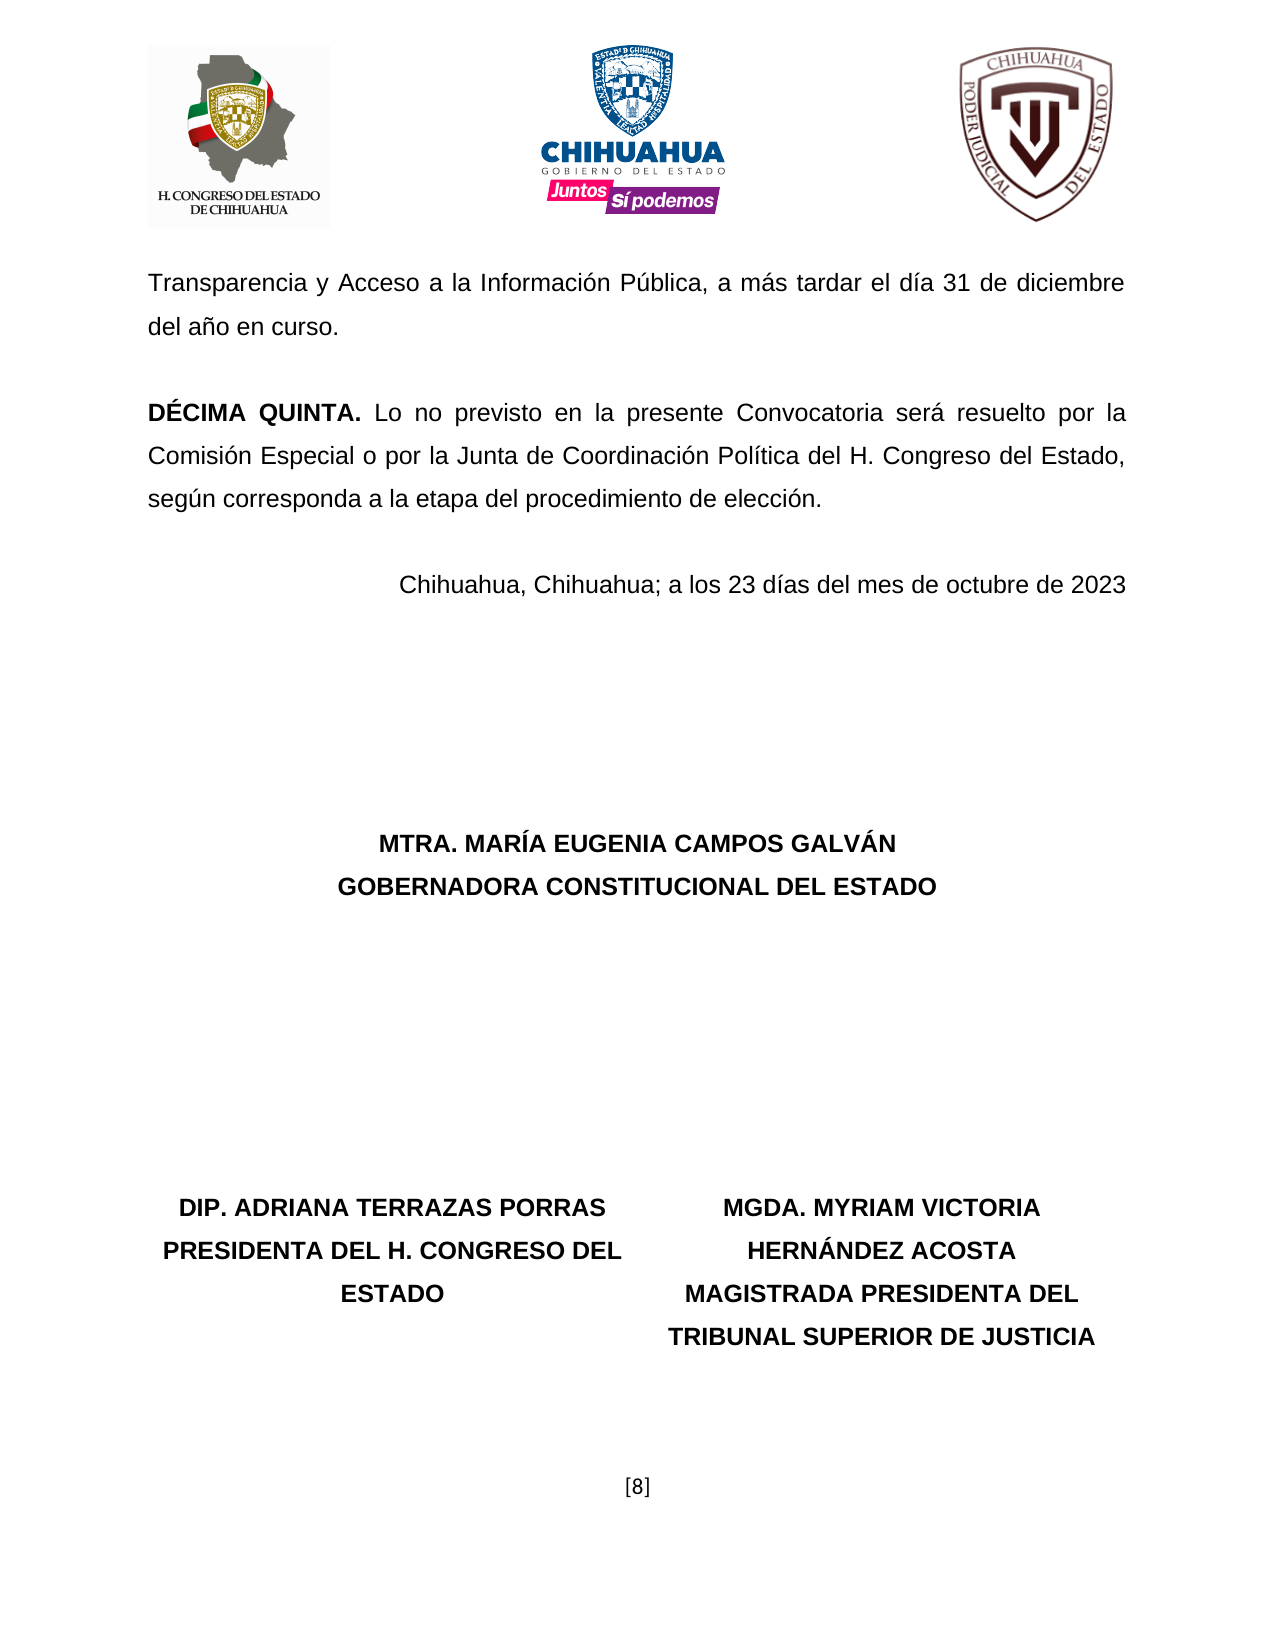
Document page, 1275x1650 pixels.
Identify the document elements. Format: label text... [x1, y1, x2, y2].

picture [946, 45, 1128, 227]
text DÉCIMA QUINTA. Lo no previsto en la presente Convocatoria será resuelto por la Comisión Especial o por la Junta de Coordinación Política del H. Congreso del Estado, según corresponda a la etapa del procedimiento de elección. [148, 398, 1127, 513]
table_header MGDA. MYRIAM VICTORIA HERNÁNDEZ ACOSTA MAGISTRADA PRESIDENTA DEL TRIBUNAL SUPERIOR DE JUSTICIA [637, 1193, 1126, 1393]
text Chihuahua, Chihuahua; a los 23 días del mes de octubre de 2023 [148, 570, 1127, 599]
picture [147, 45, 331, 228]
picture [541, 45, 734, 214]
table_header DIP. ADRIANA TERRAZAS PORRAS PRESIDENTA DEL H. CONGRESO DEL ESTADO [148, 1193, 637, 1393]
text GOBERNADORA CONSTITUCIONAL DEL ESTADO [148, 872, 1127, 901]
text MTRA. MARÍA EUGENIA CAMPOS GALVÁN [148, 829, 1127, 858]
